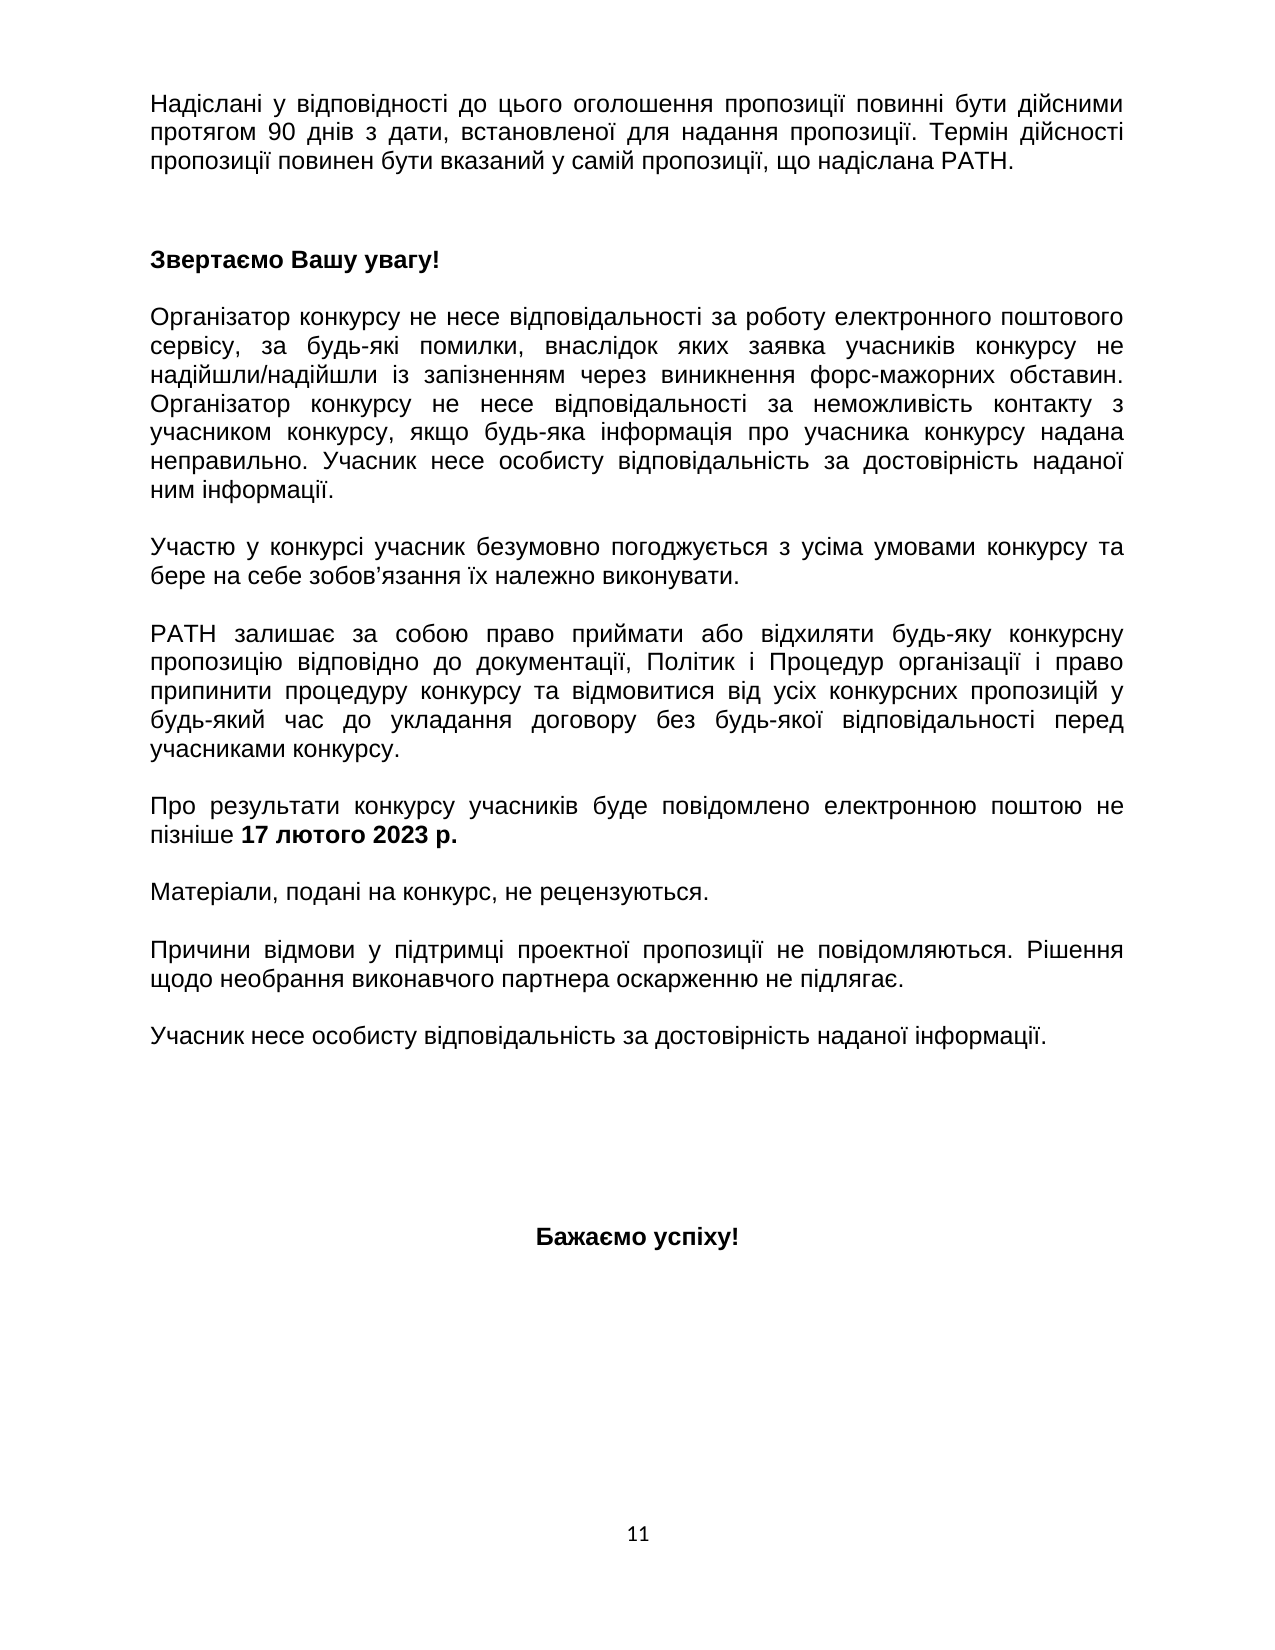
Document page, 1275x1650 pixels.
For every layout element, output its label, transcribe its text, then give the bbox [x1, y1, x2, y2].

text Про результати конкурсу учасників буде повідомлено електронною поштою не пізніше 17 лютого 2023 р. [150, 791, 1125, 849]
text Надіслані у відповідності до цього оголошення пропозиції повинні бути дійсними протягом 90 днів з дати, встановленої для надання пропозиції. Термін дійсності пропозиції повинен бути вказаний у самій пропозиції, що надіслана PATH. [150, 89, 1125, 175]
text Участю у конкурсі учасник безумовно погоджується з усіма умовами конкурсу та бере на себе зобов’язання їх належно виконувати. [150, 532, 1125, 590]
text Учасник несе особисту відповідальність за достовірність наданої інформації. [150, 1021, 1125, 1050]
text Причини відмови у підтримці проектної пропозиції не повідомляються. Рішення щодо необрання виконавчого партнера оскарженню не підлягає. [150, 935, 1125, 992]
text РАТН залишає за собою право приймати або відхиляти будь-яку конкурсну пропозицію відповідно до документації, Політик і Процедур організації і право припинити процедуру конкурсу та відмовитися від усіх конкурсних пропозицій у будь-який час до укладання договору без будь-якої відповідальності перед учасниками конкурсу. [150, 619, 1125, 762]
text Звертаємо Вашу увагу! [150, 245, 1125, 274]
text Бажаємо успіху! [150, 1222, 1125, 1251]
text Організатор конкурсу не несе відповідальності за роботу електронного поштового сервісу, за будь-які помилки, внаслідок яких заявка учасників конкурсу не надійшли/надійшли із запізненням через виникнення форс-мажорних обставин. Організатор конкурсу не несе відповідальності за неможливість контакту з учасником конкурсу, якщо будь-яка інформація про учасника конкурсу надана неправильно. Учасник несе особисту відповідальність за достовірність наданої ним інформації. [150, 302, 1125, 504]
text Матеріали, подані на конкурс, не рецензуються. [150, 877, 1125, 906]
